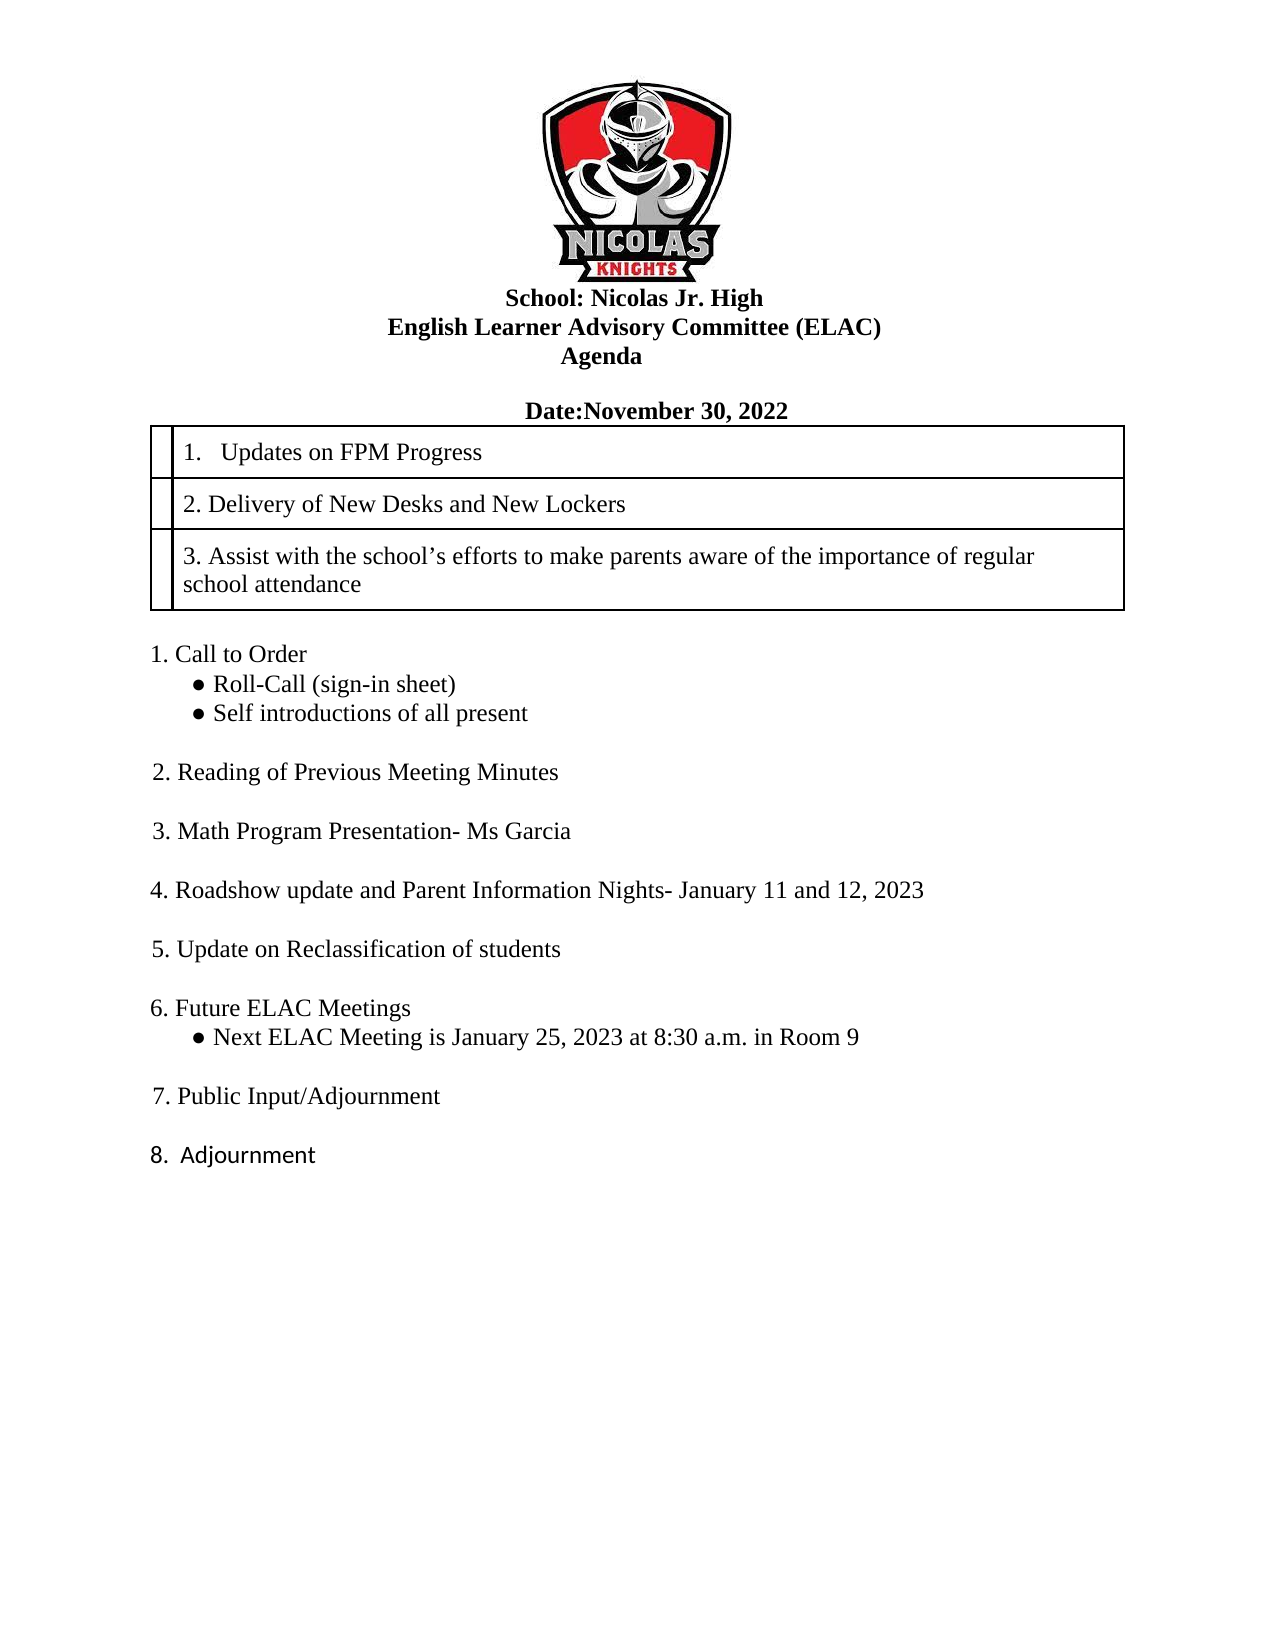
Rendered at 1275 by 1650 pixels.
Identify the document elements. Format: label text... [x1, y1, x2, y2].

text Agenda [560, 341, 1125, 370]
text 8. Adjournment [150, 1139, 1125, 1169]
table_header Updates on FPM Progress [174, 427, 1123, 477]
text 7. Public Input/Adjournment [152, 1081, 1125, 1110]
text 3. Math Program Presentation- Ms Garcia [152, 816, 1125, 845]
table_cell 2. Delivery of New Desks and New Lockers [174, 479, 1123, 528]
text 5. Update on Reclassification of students [151, 934, 1125, 963]
text Date:November 30, 2022 [450, 396, 1125, 424]
text ● Next ELAC Meeting is January 25, 2023 at 8:30 a.m. in Room 9 [191, 1022, 1125, 1051]
table_cell [152, 479, 171, 528]
text 2. Reading of Previous Meeting Minutes [152, 757, 1125, 786]
table_header [152, 427, 171, 477]
text 1. Call to Order [150, 639, 1125, 668]
text School: Nicolas Jr. High [150, 283, 1125, 312]
table_cell [152, 530, 171, 609]
text 4. Roadshow update and Parent Information Nights- January 11 and 12, 2023 [150, 875, 1125, 904]
text English Learner Advisory Committee (ELAC) [150, 312, 1125, 341]
picture [528, 75, 747, 284]
table_cell 3. Assist with the school’s efforts to make parents aware of the importance of regular school attendance [174, 530, 1123, 609]
text ● Roll-Call (sign-in sheet) [191, 669, 1125, 698]
text ● Self introductions of all present [191, 698, 1125, 727]
text 6. Future ELAC Meetings [150, 993, 1125, 1022]
